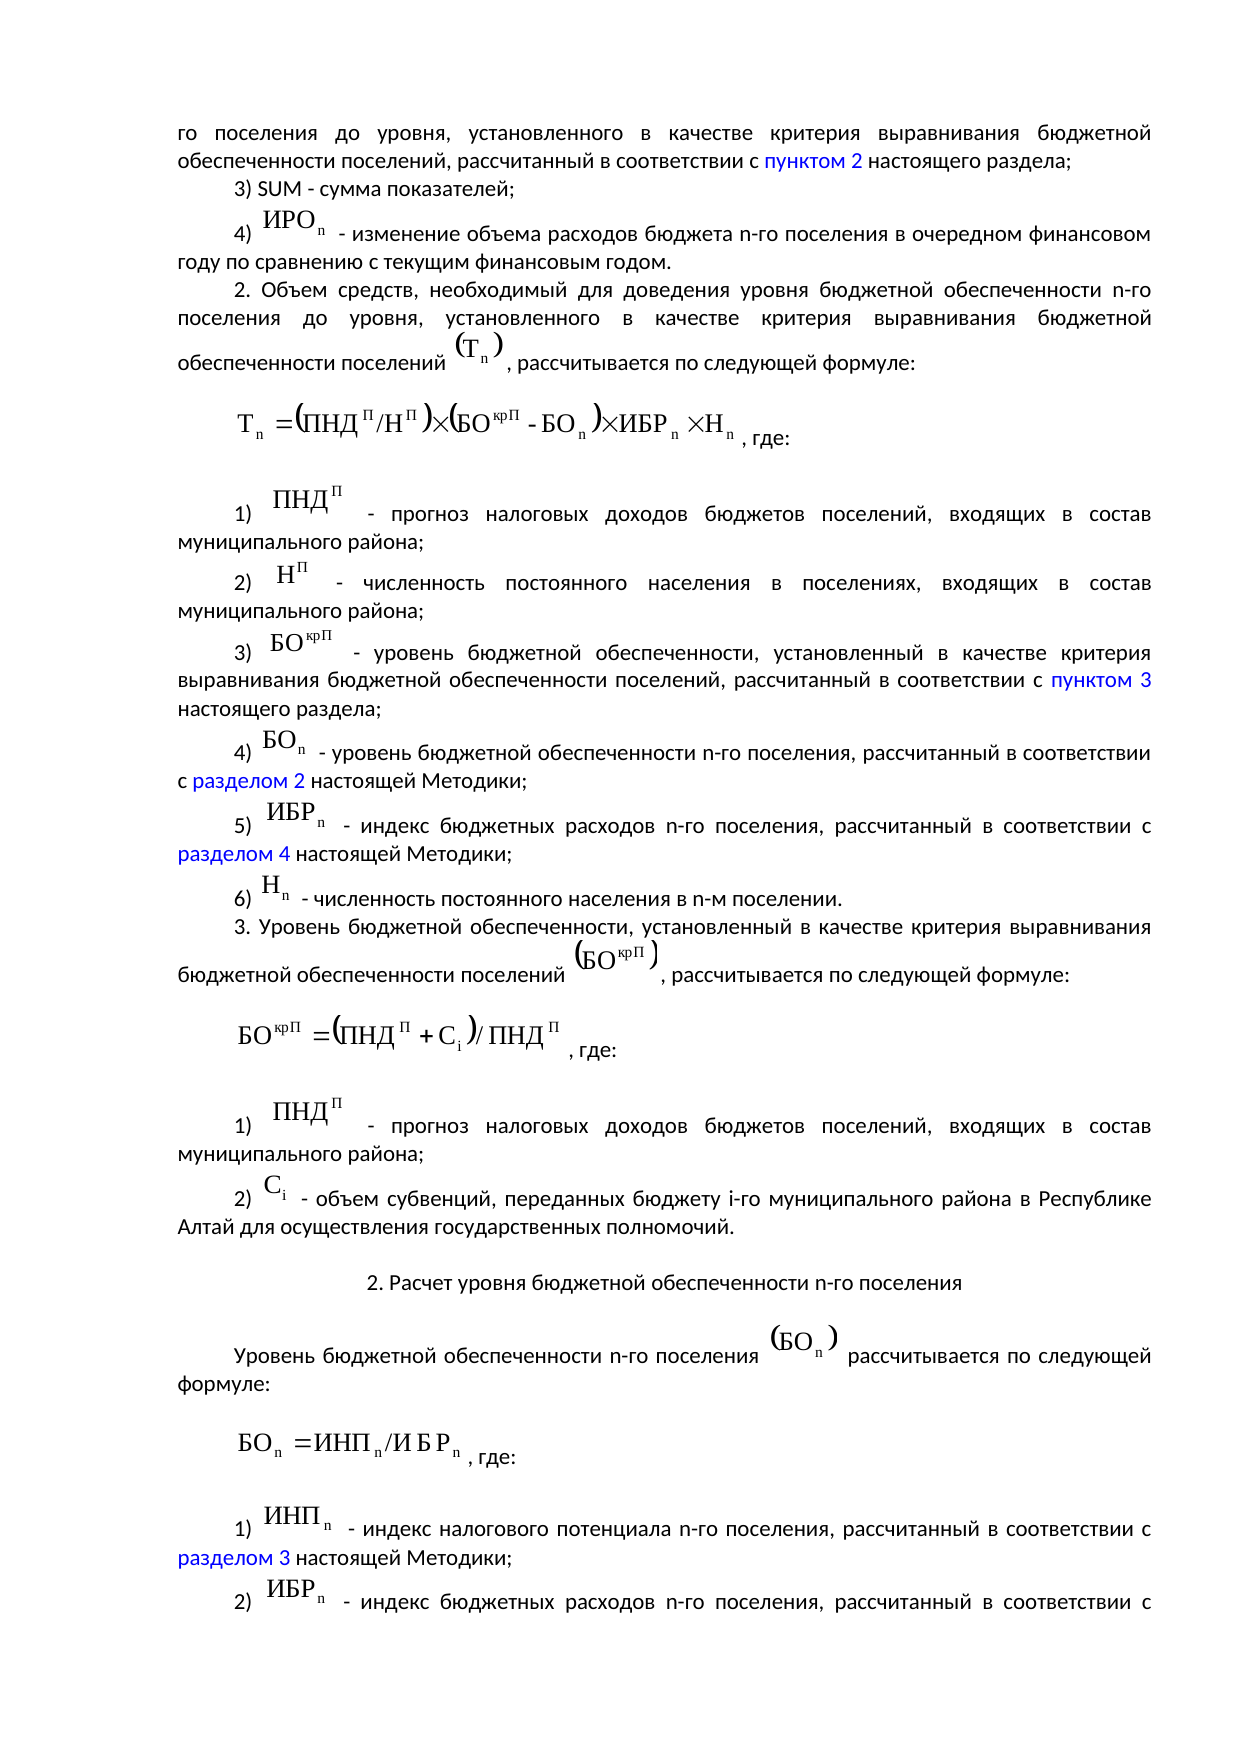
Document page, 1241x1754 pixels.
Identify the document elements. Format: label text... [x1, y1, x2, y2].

text 1) - прогноз налоговых доходов бюджетов поселений, входящих в состав муниципального района; [177, 479, 1152, 555]
text 5) - индекс бюджетных расходов n-го поселения, рассчитанный в соответствии с разделом 4 настоящей Методики; [177, 794, 1152, 867]
text 4) - изменение объема расходов бюджета n-го поселения в очередном финансовом году по сравнению с текущим финансовым годом. [177, 202, 1152, 275]
text 2) - численность постоянного населения в поселениях, входящих в состав муниципального района; [177, 555, 1152, 624]
text , где: [177, 404, 1152, 452]
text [177, 1571, 1152, 1615]
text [177, 118, 1152, 174]
text 4) - уровень бюджетной обеспеченности n-го поселения, рассчитанный в соответствии с разделом 2 настоящей Методики; [177, 722, 1152, 794]
text 2. Объем средств, необходимый для доведения уровня бюджетной обеспеченности n-го поселения до уровня, установленного в качестве критерия выравнивания бюджетной обеспеченности поселений , рассчитывается по следующей формуле: [177, 275, 1152, 376]
text 3) - уровень бюджетной обеспеченности, установленный в качестве критерия выравнивания бюджетной обеспеченности поселений, рассчитанный в соответствии с пунктом 3 настоящего раздела; [177, 624, 1152, 722]
text , где: [177, 1016, 1152, 1063]
text 2) - объем субвенций, переданных бюджету i-го муниципального района в Республике Алтай для осуществления государственных полномочий. [177, 1167, 1152, 1240]
text 1) - индекс налогового потенциала n-го поселения, рассчитанный в соответствии с разделом 3 настоящей Методики; [177, 1498, 1152, 1571]
text 1) - прогноз налоговых доходов бюджетов поселений, входящих в состав муниципального района; [177, 1092, 1152, 1167]
text 6) - численность постоянного населения в n-м поселении. [177, 867, 1152, 912]
text , где: [177, 1425, 1152, 1470]
text Уровень бюджетной обеспеченности n-го поселения рассчитывается по следующей формуле: [177, 1324, 1152, 1397]
text 3. Уровень бюджетной обеспеченности, установленный в качестве критерия выравнивания бюджетной обеспеченности поселений , рассчитывается по следующей формуле: [177, 912, 1152, 988]
text 2. Расчет уровня бюджетной обеспеченности n-го поселения [177, 1268, 1152, 1296]
text 3) SUM - сумма показателей; [177, 174, 1152, 202]
